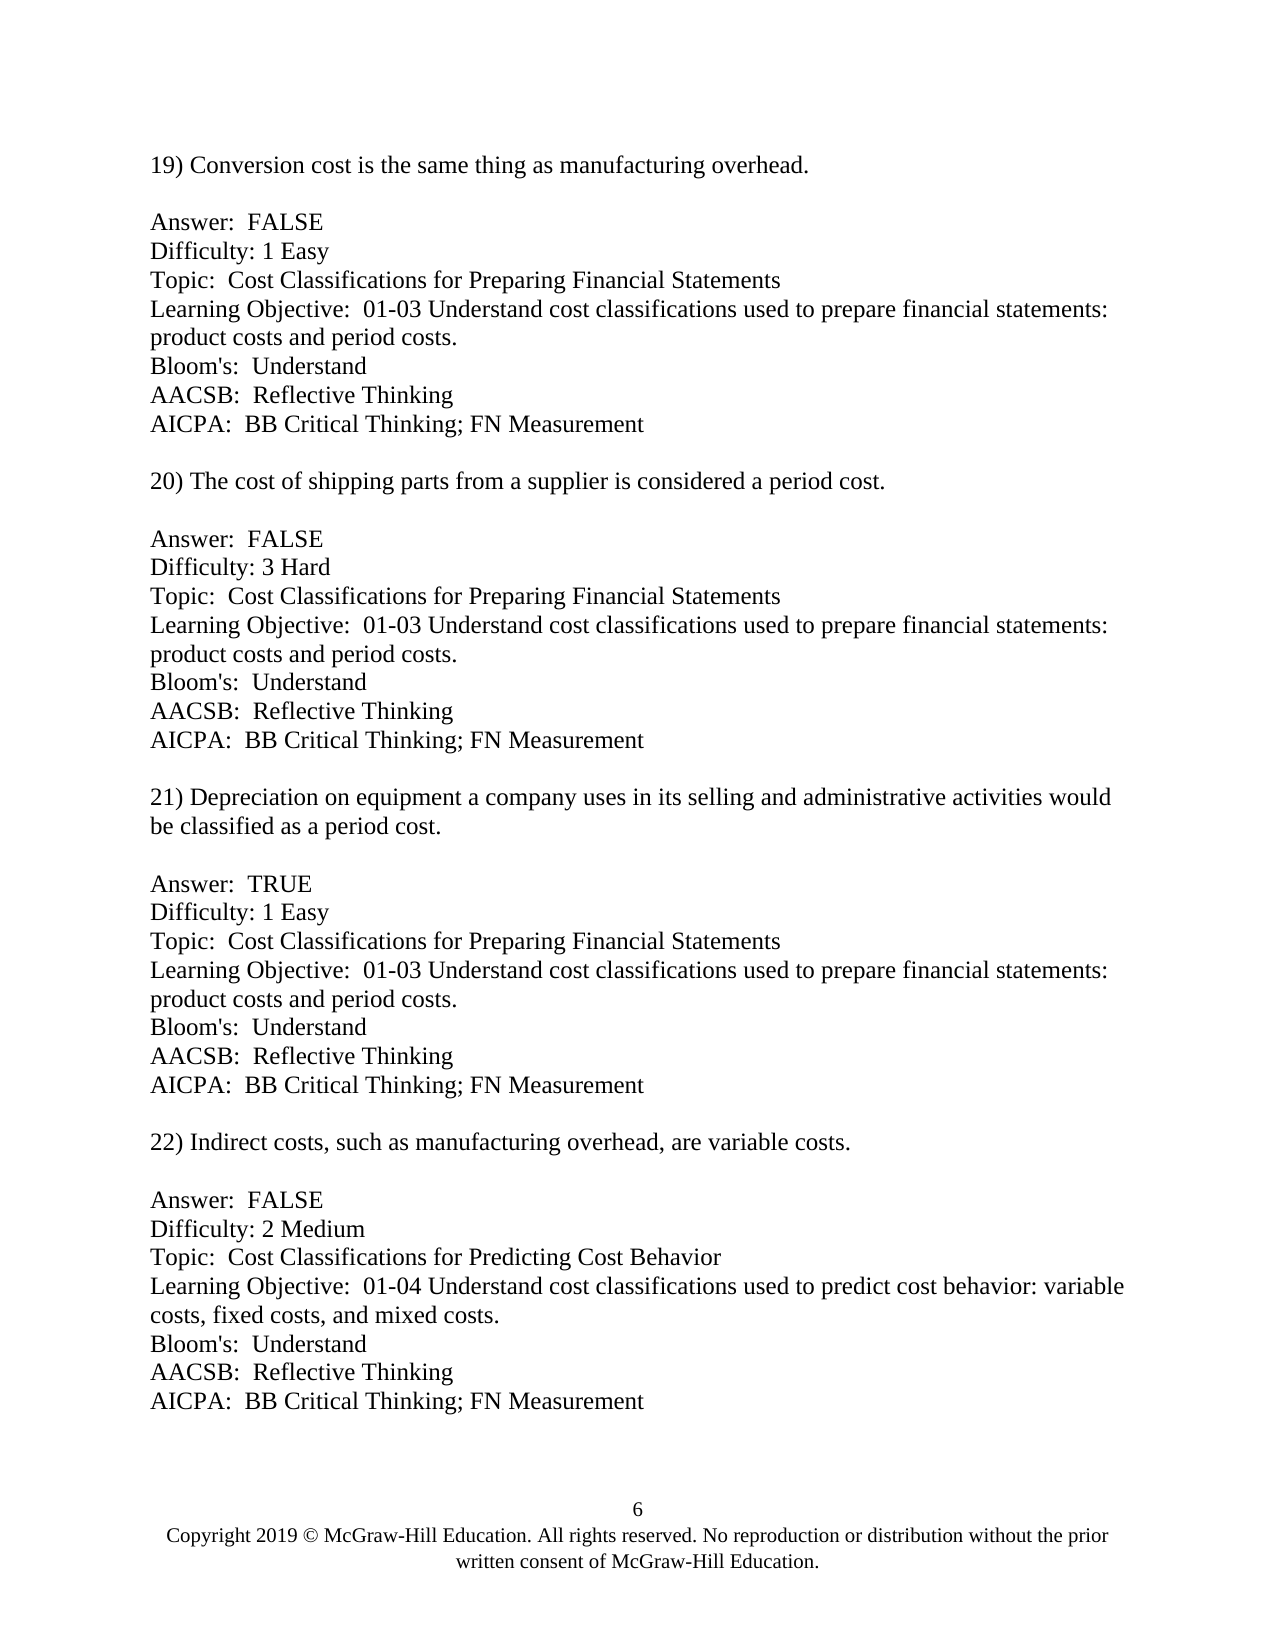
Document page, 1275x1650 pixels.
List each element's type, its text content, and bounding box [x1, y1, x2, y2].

text Bloom's: Understand [150, 1012, 1125, 1041]
text Topic: Cost Classifications for Preparing Financial Statements [150, 581, 1125, 610]
text Bloom's: Understand [150, 351, 1125, 380]
text AICPA: BB Critical Thinking; FN Measurement [150, 409, 1125, 437]
text Difficulty: 3 Hard [150, 552, 1125, 581]
text Learning Objective: 01-03 Understand cost classifications used to prepare financial statements: product costs and period costs. [150, 955, 1125, 1012]
text Bloom's: Understand [150, 667, 1125, 696]
text 19) Conversion cost is the same thing as manufacturing overhead. [150, 150, 1125, 179]
text Answer: FALSE [150, 524, 1125, 552]
text AACSB: Reflective Thinking [150, 1357, 1125, 1386]
text Difficulty: 2 Medium [150, 1214, 1125, 1242]
text Answer: FALSE [150, 1185, 1125, 1214]
text Learning Objective: 01-03 Understand cost classifications used to prepare financial statements: product costs and period costs. [150, 294, 1125, 351]
text AACSB: Reflective Thinking [150, 696, 1125, 725]
text 21) Depreciation on equipment a company uses in its selling and administrative activities would be classified as a period cost. [150, 782, 1125, 840]
text Topic: Cost Classifications for Preparing Financial Statements [150, 265, 1125, 294]
text 20) The cost of shipping parts from a supplier is considered a period cost. [150, 466, 1125, 495]
text Learning Objective: 01-03 Understand cost classifications used to prepare financial statements: product costs and period costs. [150, 610, 1125, 667]
text AACSB: Reflective Thinking [150, 380, 1125, 409]
text Topic: Cost Classifications for Predicting Cost Behavior [150, 1242, 1125, 1271]
text Learning Objective: 01-04 Understand cost classifications used to predict cost behavior: variable costs, fixed costs, and mixed costs. [150, 1271, 1125, 1329]
text Difficulty: 1 Easy [150, 236, 1125, 265]
text AICPA: BB Critical Thinking; FN Measurement [150, 725, 1125, 754]
text 22) Indirect costs, such as manufacturing overhead, are variable costs. [150, 1127, 1125, 1156]
text Topic: Cost Classifications for Preparing Financial Statements [150, 926, 1125, 955]
text Answer: FALSE [150, 207, 1125, 236]
text Answer: TRUE [150, 869, 1125, 897]
text AACSB: Reflective Thinking [150, 1041, 1125, 1070]
text AICPA: BB Critical Thinking; FN Measurement [150, 1386, 1125, 1415]
text Bloom's: Understand [150, 1329, 1125, 1357]
text Difficulty: 1 Easy [150, 897, 1125, 926]
text AICPA: BB Critical Thinking; FN Measurement [150, 1070, 1125, 1099]
